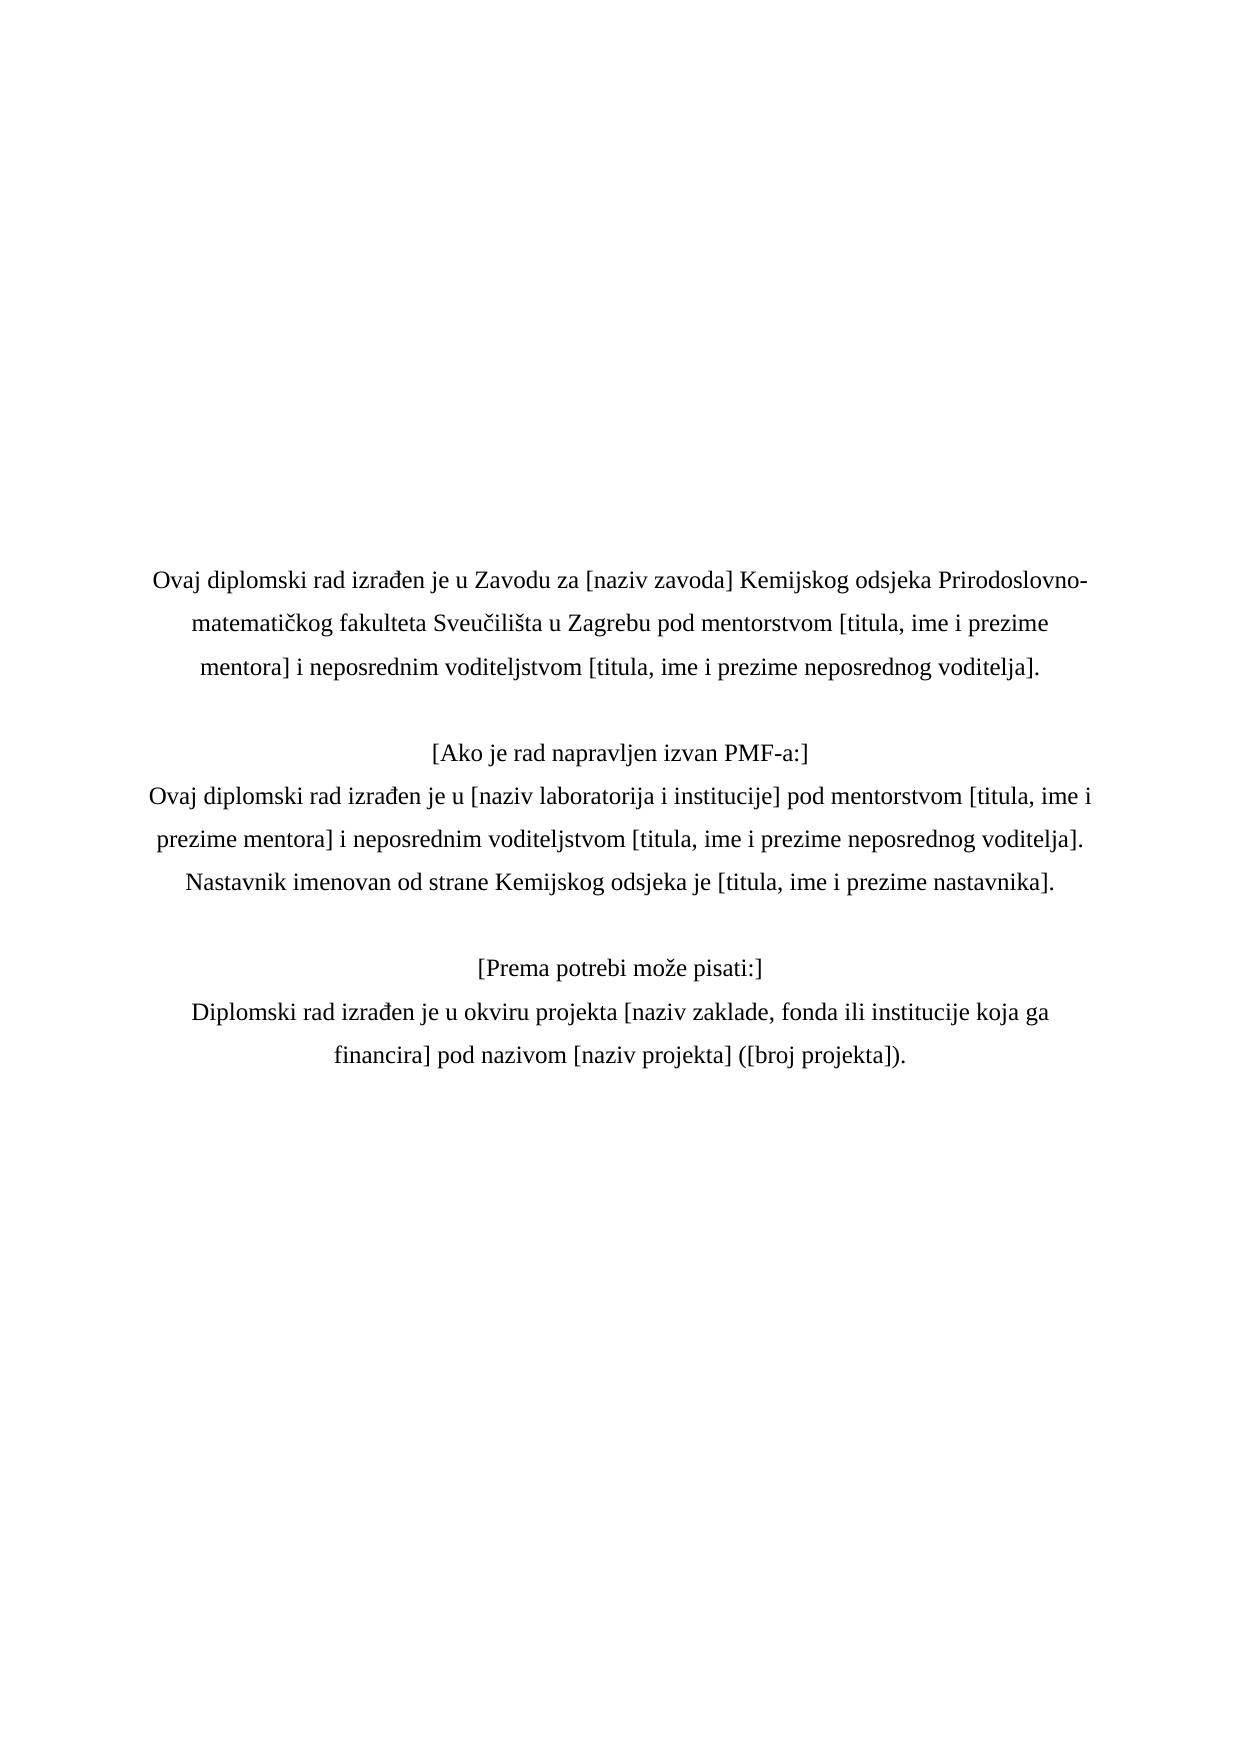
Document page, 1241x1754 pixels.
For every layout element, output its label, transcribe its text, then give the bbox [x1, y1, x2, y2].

text [Ako je rad napravljen izvan PMF-a:] [148, 738, 1092, 767]
text Ovaj diplomski rad izrađen je u Zavodu za [naziv zavoda] Kemijskog odsjeka Prirodoslovno-matematičkog fakulteta Sveučilišta u Zagrebu pod mentorstvom [titula, ime i prezime mentora] i neposrednim voditeljstvom [titula, ime i prezime neposrednog voditelja]. [148, 565, 1092, 680]
text [Prema potrebi može pisati:] [148, 953, 1092, 982]
text Ovaj diplomski rad izrađen je u [naziv laboratorija i institucije] pod mentorstvom [titula, ime i prezime mentora] i neposrednim voditeljstvom [titula, ime i prezime neposrednog voditelja]. Nastavnik imenovan od strane Kemijskog odsjeka je [titula, ime i prezime nastavnika]. [148, 781, 1092, 896]
text Diplomski rad izrađen je u okviru projekta [naziv zaklade, fonda ili institucije koja ga financira] pod nazivom [naziv projekta] ([broj projekta]). [148, 997, 1092, 1068]
